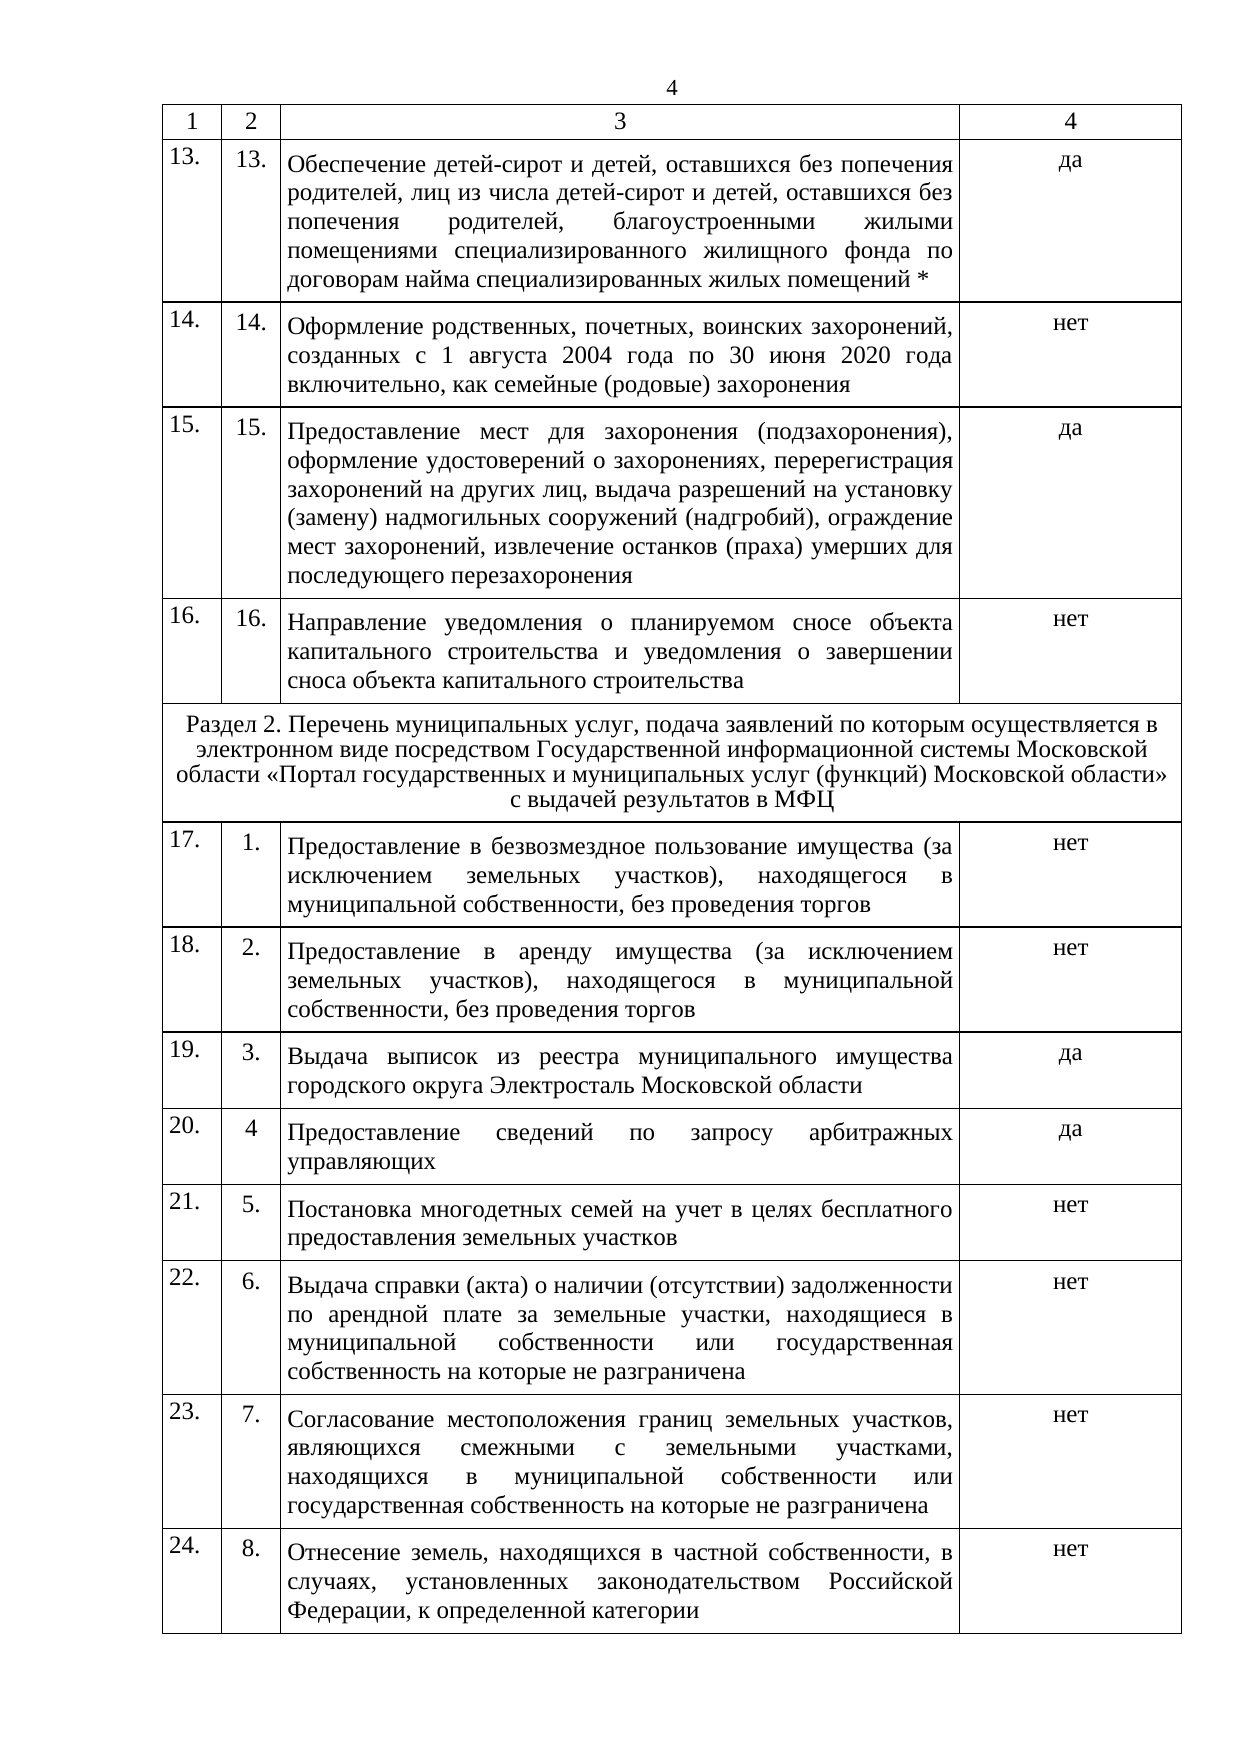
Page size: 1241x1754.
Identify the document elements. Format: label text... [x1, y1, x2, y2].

table_cell [163, 303, 221, 406]
table_cell 8. [222, 1529, 280, 1633]
table_cell нет [960, 599, 1181, 703]
table_cell нет [960, 303, 1181, 406]
table_cell нет [960, 1261, 1181, 1394]
table_header 2 [222, 105, 280, 139]
table_cell Постановка многодетных семей на учет в целях бесплатного предоставления земельных участков [281, 1185, 959, 1260]
table_cell нет [960, 1395, 1181, 1528]
table_cell нет [960, 1529, 1181, 1633]
table_cell Предоставление сведений по запросу арбитражных управляющих [281, 1109, 959, 1184]
table_cell [163, 1395, 221, 1528]
table_cell да [960, 408, 1181, 598]
table_cell нет [960, 928, 1181, 1031]
table_cell [163, 823, 221, 926]
table_cell Предоставление в безвозмездное пользование имущества (за исключением земельных участков), находящегося в муниципальной собственности, без проведения торгов [281, 823, 959, 926]
table_cell 6. [222, 1261, 280, 1394]
table_cell Предоставление в аренду имущества (за исключением земельных участков), находящегося в муниципальной собственности, без проведения торгов [281, 928, 959, 1031]
table_cell 13. [222, 140, 280, 301]
table_cell [163, 599, 221, 703]
table_cell Выдача справки (акта) о наличии (отсутствии) задолженности по арендной плате за земельные участки, находящиеся в муниципальной собственности или государственная собственность на которые не разграничена [281, 1261, 959, 1394]
table_cell 15. [222, 408, 280, 598]
table_cell 14. [222, 303, 280, 406]
table_cell Направление уведомления о планируемом сносе объекта капитального строительства и уведомления о завершении сноса объекта капитального строительства [281, 599, 959, 703]
table_cell 5. [222, 1185, 280, 1260]
table_cell да [960, 1033, 1181, 1108]
table_header 3 [281, 105, 959, 139]
table_cell [163, 1185, 221, 1260]
table_cell [163, 928, 221, 1031]
table_cell 7. [222, 1395, 280, 1528]
table_header 4 [960, 105, 1181, 139]
table_cell нет [960, 823, 1181, 926]
table_cell [163, 408, 221, 598]
table_cell 1. [222, 823, 280, 926]
table_cell 4 [222, 1109, 280, 1184]
table_cell 3. [222, 1033, 280, 1108]
table_cell Предоставление мест для захоронения (подзахоронения), оформление удостоверений о захоронениях, перерегистрация захоронений на других лиц, выдача разрешений на установку (замену) надмогильных сооружений (надгробий), ограждение мест захоронений, извлечение останков (праха) умерших для последующего перезахоронения [281, 408, 959, 598]
table_cell Выдача выписок из реестра муниципального имущества городского округа Электросталь Московской области [281, 1033, 959, 1108]
table_cell [163, 1261, 221, 1394]
table_cell [163, 1529, 221, 1633]
table_cell Оформление родственных, почетных, воинских захоронений, созданных с 1 августа 2004 года по 30 июня 2020 года включительно, как семейные (родовые) захоронения [281, 303, 959, 406]
table_cell Обеспечение детей-сирот и детей, оставшихся без попечения родителей, лиц из числа детей-сирот и детей, оставшихся без попечения родителей, благоустроенными жилыми помещениями специализированного жилищного фонда по договорам найма специализированных жилых помещений * [281, 140, 959, 301]
table_cell Раздел 2. Перечень муниципальных услуг, подача заявлений по которым осуществляется в электронном виде посредством Государственной информационной системы Московской области «Портал государственных и муниципальных услуг (функций) Московской области» с выдачей результатов в МФЦ [163, 704, 1181, 821]
table_cell [163, 140, 221, 301]
table_cell да [960, 140, 1181, 301]
table_cell Отнесение земель, находящихся в частной собственности, в случаях, установленных законодательством Российской Федерации, к определенной категории [281, 1529, 959, 1633]
table_header 1 [163, 105, 221, 139]
table_cell [163, 1033, 221, 1108]
table_cell [163, 1109, 221, 1184]
table_cell Согласование местоположения границ земельных участков, являющихся смежными с земельными участками, находящихся в муниципальной собственности или государственная собственность на которые не разграничена [281, 1395, 959, 1528]
table_cell 2. [222, 928, 280, 1031]
table_cell 16. [222, 599, 280, 703]
table_cell да [960, 1109, 1181, 1184]
table_cell нет [960, 1185, 1181, 1260]
